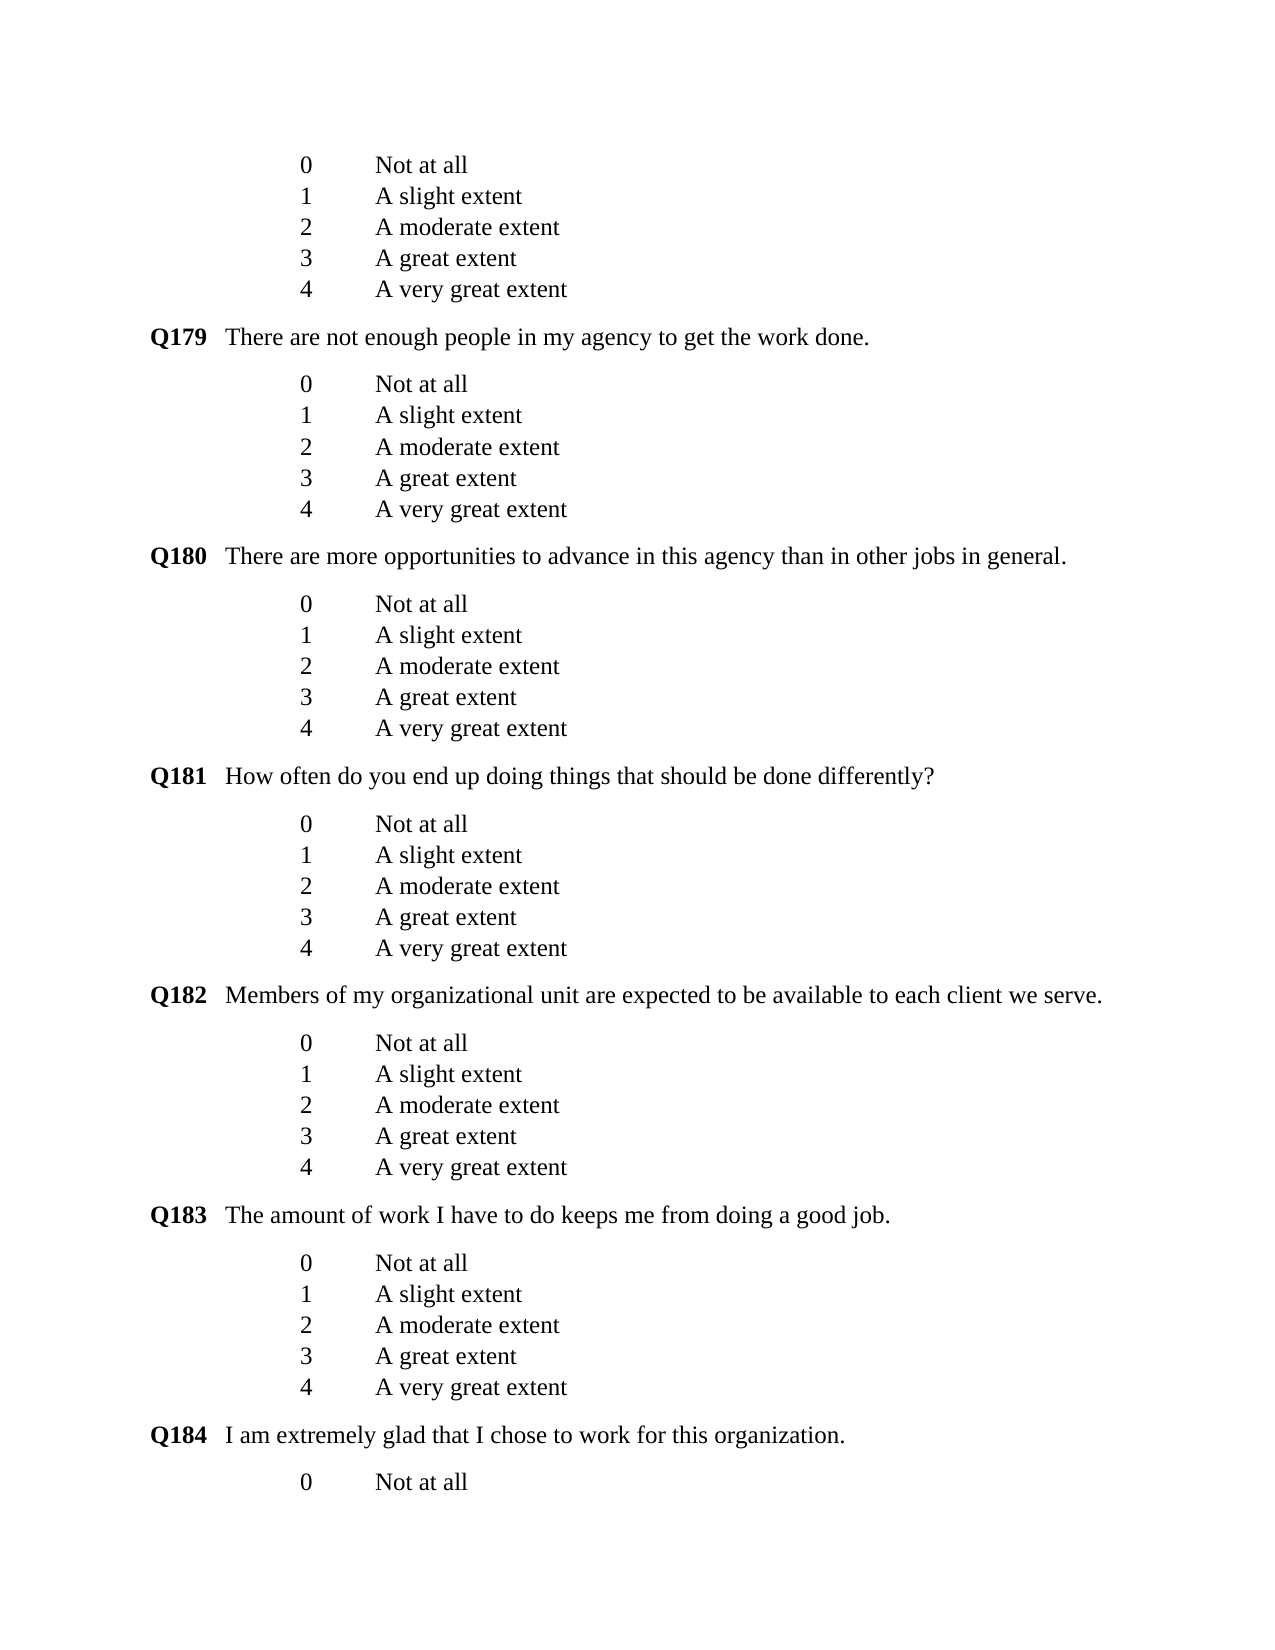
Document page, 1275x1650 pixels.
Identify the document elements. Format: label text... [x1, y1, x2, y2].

list A great extent [300, 682, 1125, 711]
text Q181 How often do you end up doing things that should be done differently? [150, 761, 1125, 790]
list Not at all [300, 809, 1125, 837]
list Not at all [300, 1248, 1125, 1277]
list A slight extent [300, 620, 1125, 649]
text Q183 The amount of work I have to do keeps me from doing a good job. [150, 1200, 1125, 1229]
text Q184 I am extremely glad that I chose to work for this organization. [150, 1420, 1125, 1448]
list A moderate extent [300, 1090, 1125, 1119]
list A great extent [300, 902, 1125, 931]
text Q180 There are more opportunities to advance in this agency than in other jobs in general. [150, 541, 1125, 570]
list A great extent [300, 463, 1125, 491]
list A very great extent [300, 274, 1125, 303]
list A very great extent [300, 713, 1125, 742]
text Q182 Members of my organizational unit are expected to be available to each client we serve. [150, 981, 1125, 1009]
list A moderate extent [300, 871, 1125, 899]
list A very great extent [300, 933, 1125, 962]
list A slight extent [300, 401, 1125, 429]
list Not at all [300, 589, 1125, 618]
list A great extent [300, 1121, 1125, 1150]
list A moderate extent [300, 1310, 1125, 1339]
list A moderate extent [300, 212, 1125, 241]
list A great extent [300, 243, 1125, 272]
list A very great extent [300, 1152, 1125, 1181]
list A slight extent [300, 1279, 1125, 1308]
text Q179 There are not enough people in my agency to get the work done. [150, 322, 1125, 351]
list A slight extent [300, 181, 1125, 210]
list Not at all [300, 1028, 1125, 1057]
list A very great extent [300, 494, 1125, 522]
list A moderate extent [300, 432, 1125, 460]
list Not at all [300, 369, 1125, 398]
list A moderate extent [300, 651, 1125, 680]
list A great extent [300, 1341, 1125, 1370]
list A slight extent [300, 840, 1125, 868]
list Not at all [300, 150, 1125, 179]
list Not at all [300, 1467, 1125, 1496]
list A slight extent [300, 1059, 1125, 1088]
list A very great extent [300, 1372, 1125, 1401]
